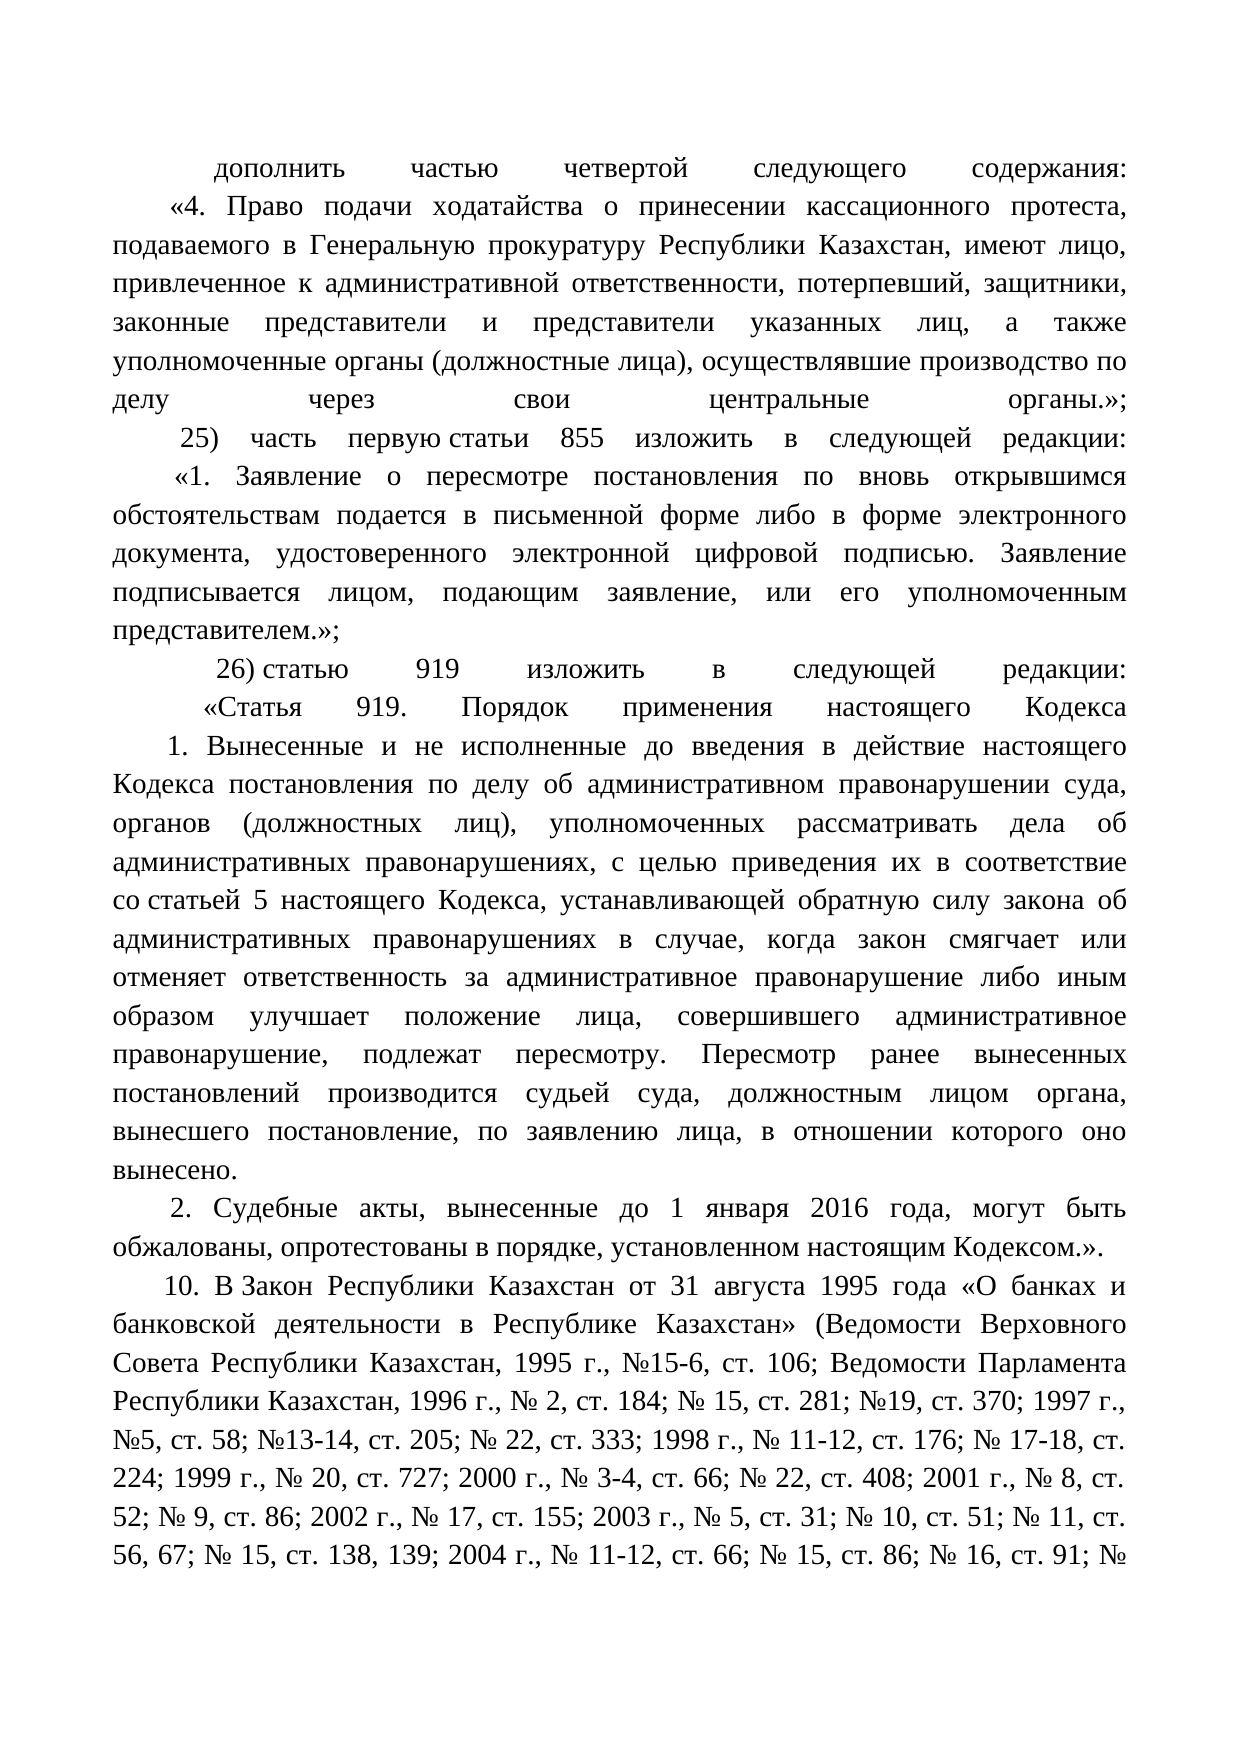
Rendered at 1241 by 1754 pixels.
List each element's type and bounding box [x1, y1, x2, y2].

text [112, 150, 1128, 1263]
text [112, 1268, 1128, 1571]
